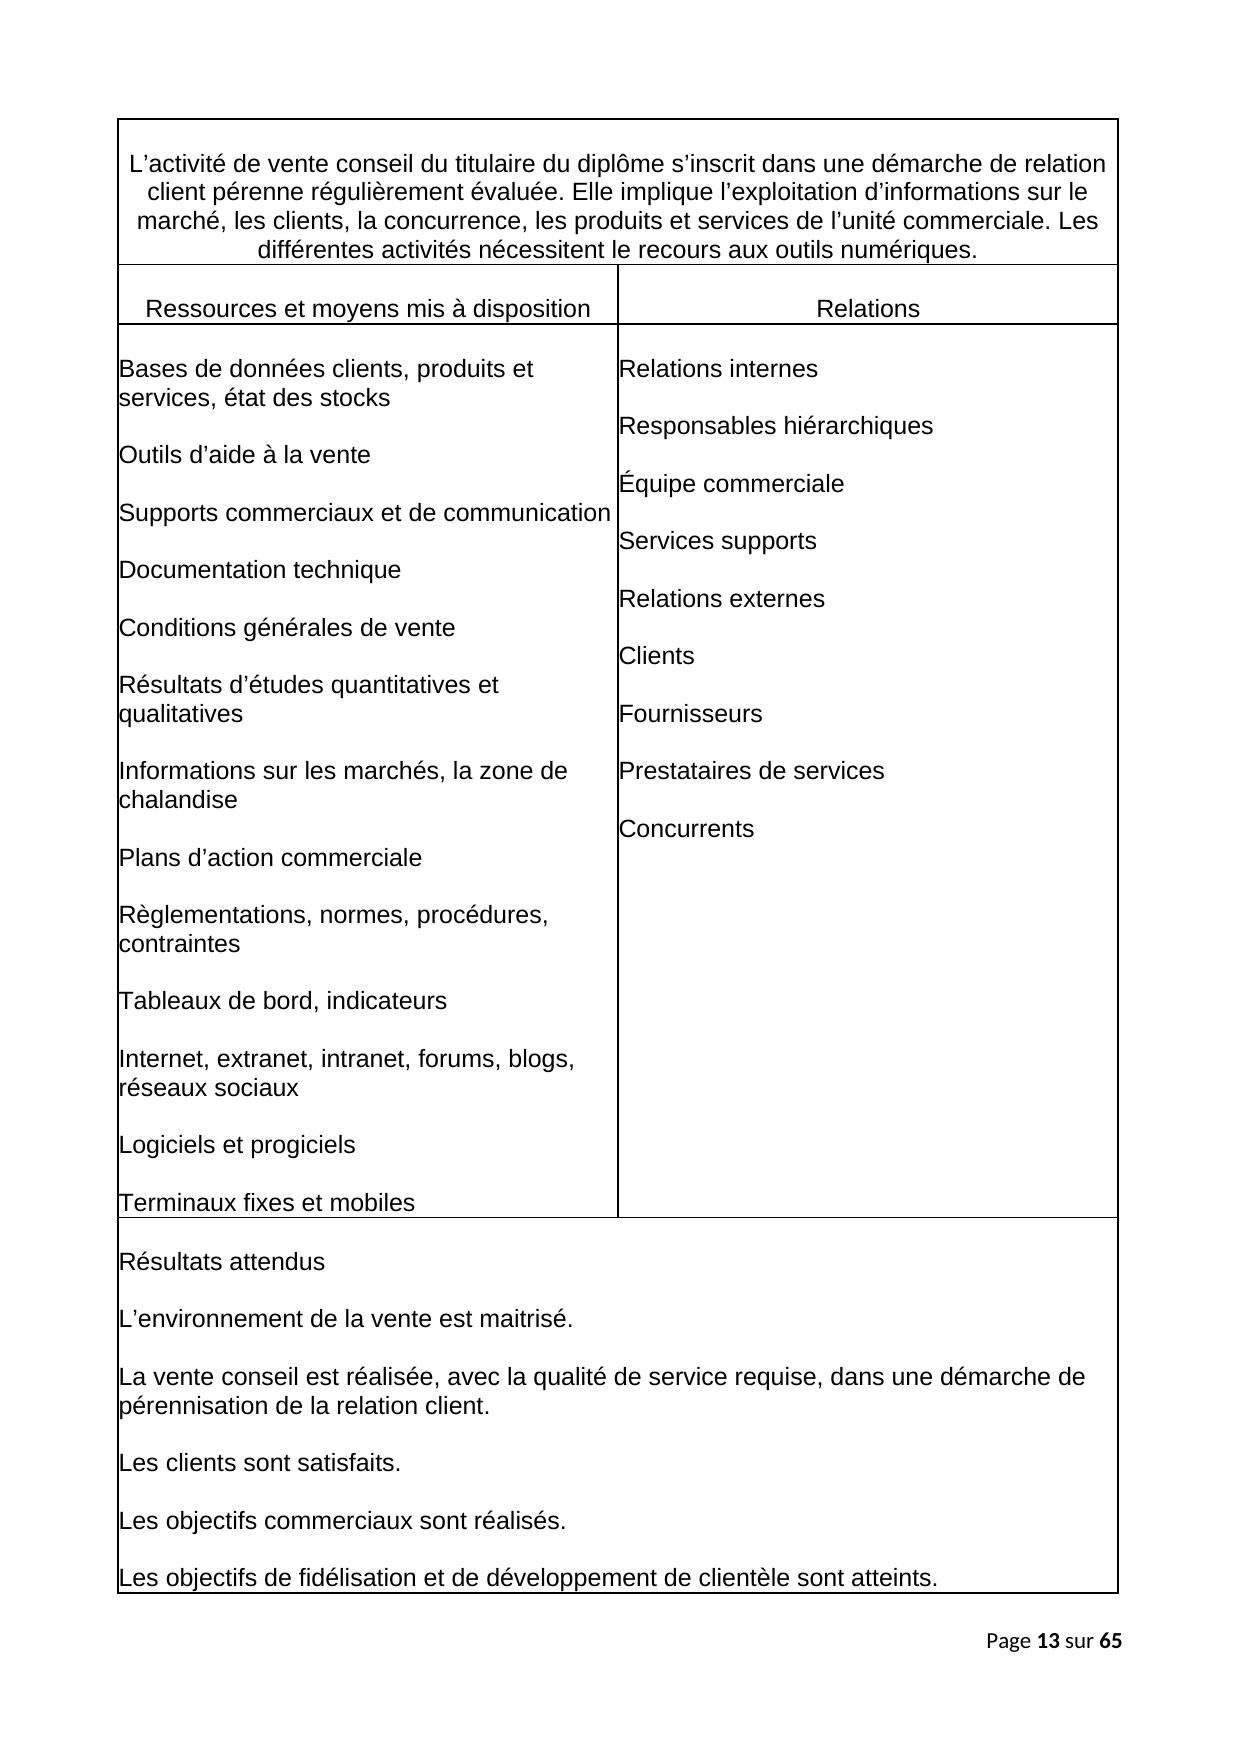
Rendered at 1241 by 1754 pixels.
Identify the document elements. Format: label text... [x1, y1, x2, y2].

table_cell Relations internes Responsables hiérarchiques Équipe commerciale Services supports Relations externes Clients Fournisseurs Prestataires de services Concurrents [619, 325, 1117, 1216]
table_cell Relations [619, 265, 1117, 323]
table_cell Ressources et moyens mis à disposition [119, 265, 617, 323]
table_cell Bases de données clients, produits et services, état des stocks Outils d’aide à la vente Supports commerciaux et de communication Documentation technique Conditions générales de vente Résultats d’études quantitatives et qualitatives Informations sur les marchés, la zone de chalandise Plans d’action commerciale Règlementations, normes, procédures, contraintes Tableaux de bord, indicateurs Internet, extranet, intranet, forums, blogs, réseaux sociaux Logiciels et progiciels Terminaux fixes et mobiles [119, 325, 617, 1216]
table_cell L’activité de vente conseil du titulaire du diplôme s’inscrit dans une démarche de relation client pérenne régulièrement évaluée. Elle implique l’exploitation d’informations sur le marché, les clients, la concurrence, les produits et services de l’unité commerciale. Les différentes activités nécessitent le recours aux outils numériques. [119, 120, 1117, 264]
table_cell Résultats attendus L’environnement de la vente est maitrisé. La vente conseil est réalisée, avec la qualité de service requise, dans une démarche de pérennisation de la relation client. Les clients sont satisfaits. Les objectifs commerciaux sont réalisés. Les objectifs de fidélisation et de développement de clientèle sont atteints. [119, 1218, 1117, 1592]
